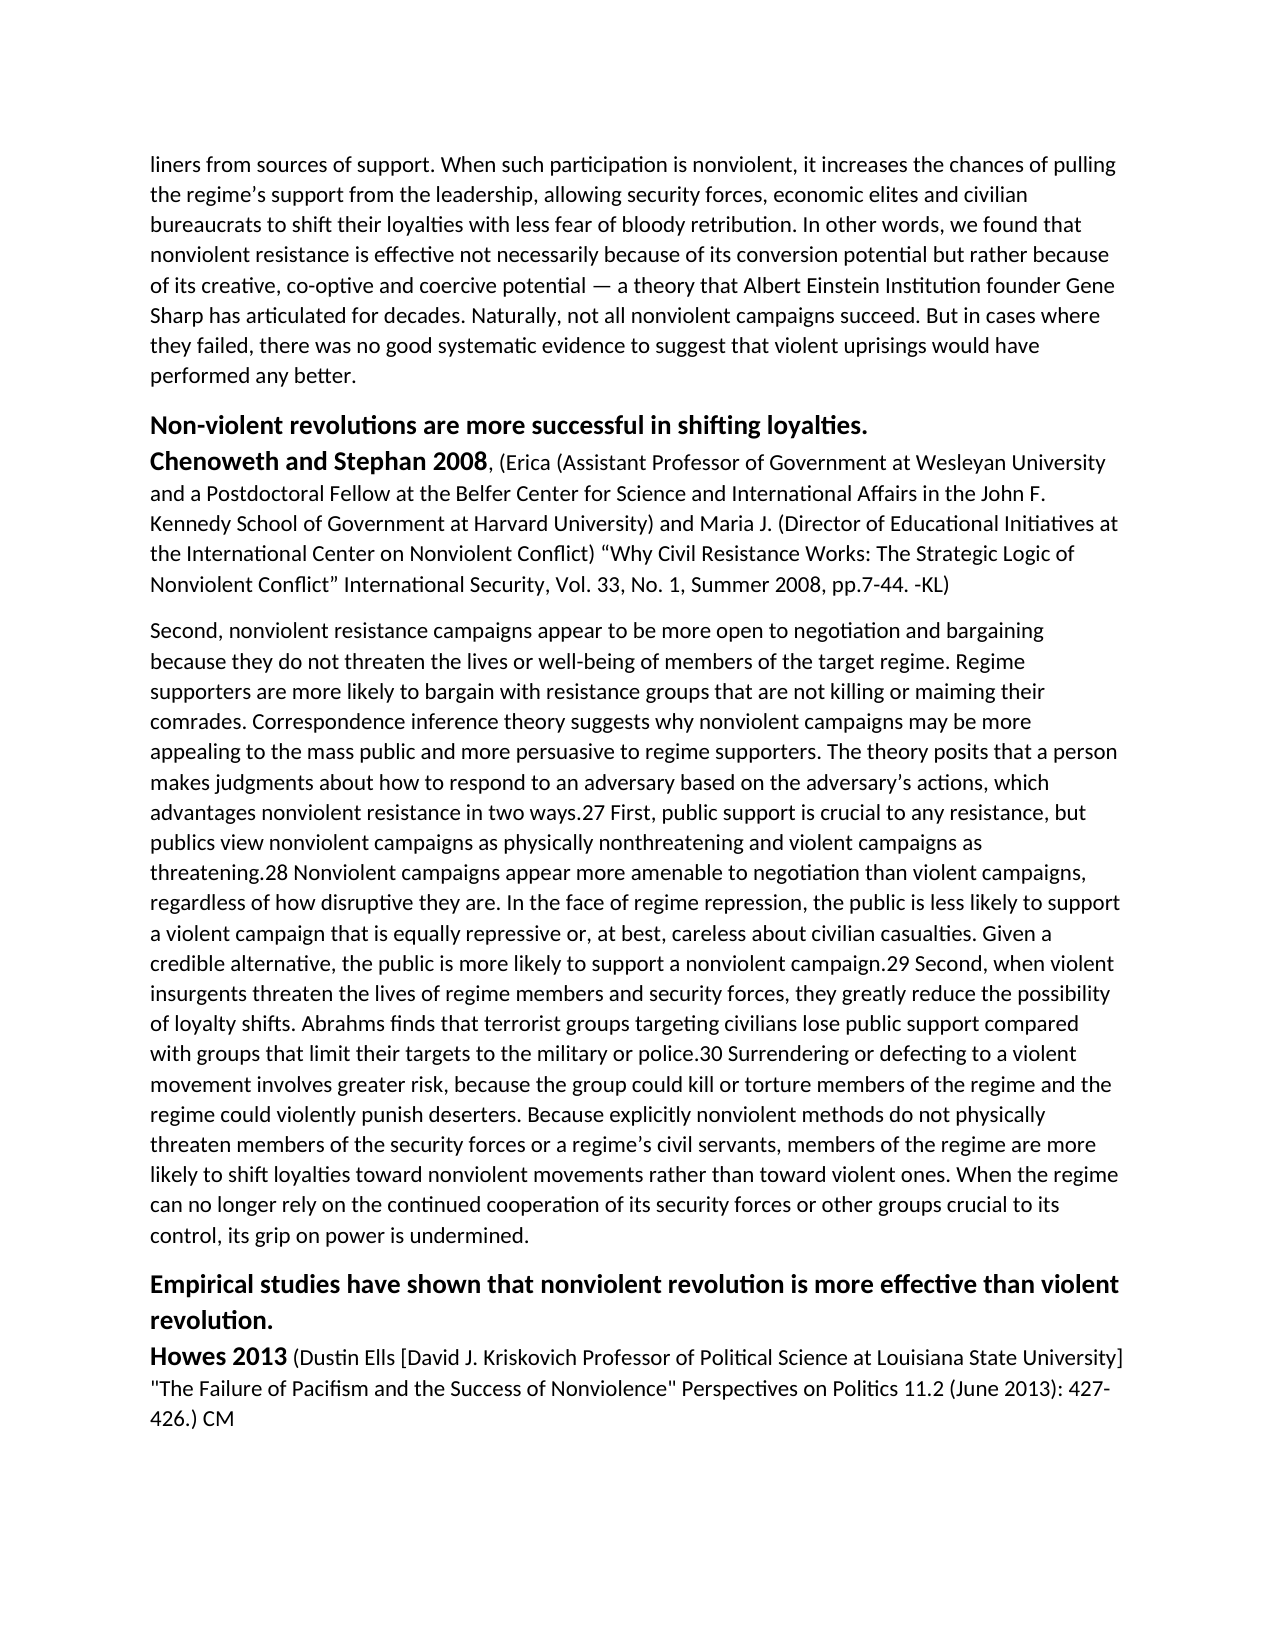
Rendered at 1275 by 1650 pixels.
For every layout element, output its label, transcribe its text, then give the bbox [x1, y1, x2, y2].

subtitle Empirical studies have shown that nonviolent revolution is more effective than violent revolution. [150, 1268, 1125, 1336]
subtitle Non-violent revolutions are more successful in shifting loyalties. [150, 408, 1125, 441]
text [150, 150, 1125, 389]
text Howes 2013 (Dustin Ells [David J. Kriskovich Professor of Political Science at Louisiana State University] "The Failure of Pacifism and the Success of Nonviolence" Perspectives on Politics 11.2 (June 2013): 427-426.) CM [150, 1339, 1125, 1432]
text Second, nonviolent resistance campaigns appear to be more open to negotiation and bargaining because they do not threaten the lives or well-being of members of the target regime. Regime supporters are more likely to bargain with resistance groups that are not killing or maiming their comrades. Correspondence inference theory suggests why nonviolent campaigns may be more appealing to the mass public and more persuasive to regime supporters. The theory posits that a person makes judgments about how to respond to an adversary based on the adversary’s actions, which advantages nonviolent resistance in two ways.27 First, public support is crucial to any resistance, but publics view nonviolent campaigns as physically nonthreatening and violent campaigns as threatening.28 Nonviolent campaigns appear more amenable to negotiation than violent campaigns, regardless of how disruptive they are. In the face of regime repression, the public is less likely to support a violent campaign that is equally repressive or, at best, careless about civilian casualties. Given a credible alternative, the public is more likely to support a nonviolent campaign.29 Second, when violent insurgents threaten the lives of regime members and security forces, they greatly reduce the possibility of loyalty shifts. Abrahms finds that terrorist groups targeting civilians lose public support compared with groups that limit their targets to the military or police.30 Surrendering or defecting to a violent movement involves greater risk, because the group could kill or torture members of the regime and the regime could violently punish deserters. Because explicitly nonviolent methods do not physically threaten members of the security forces or a regime’s civil servants, members of the regime are more likely to shift loyalties toward nonviolent movements rather than toward violent ones. When the regime can no longer rely on the continued cooperation of its security forces or other groups crucial to its control, its grip on power is undermined. [150, 617, 1125, 1249]
text Chenoweth and Stephan 2008, (Erica (Assistant Professor of Government at Wesleyan University and a Postdoctoral Fellow at the Belfer Center for Science and International Affairs in the John F. Kennedy School of Government at Harvard University) and Maria J. (Director of Educational Initiatives at the International Center on Nonviolent Conflict) “Why Civil Resistance Works: The Strategic Logic of Nonviolent Conflict” International Security, Vol. 33, No. 1, Summer 2008, pp.7-44. -KL) [150, 444, 1125, 598]
